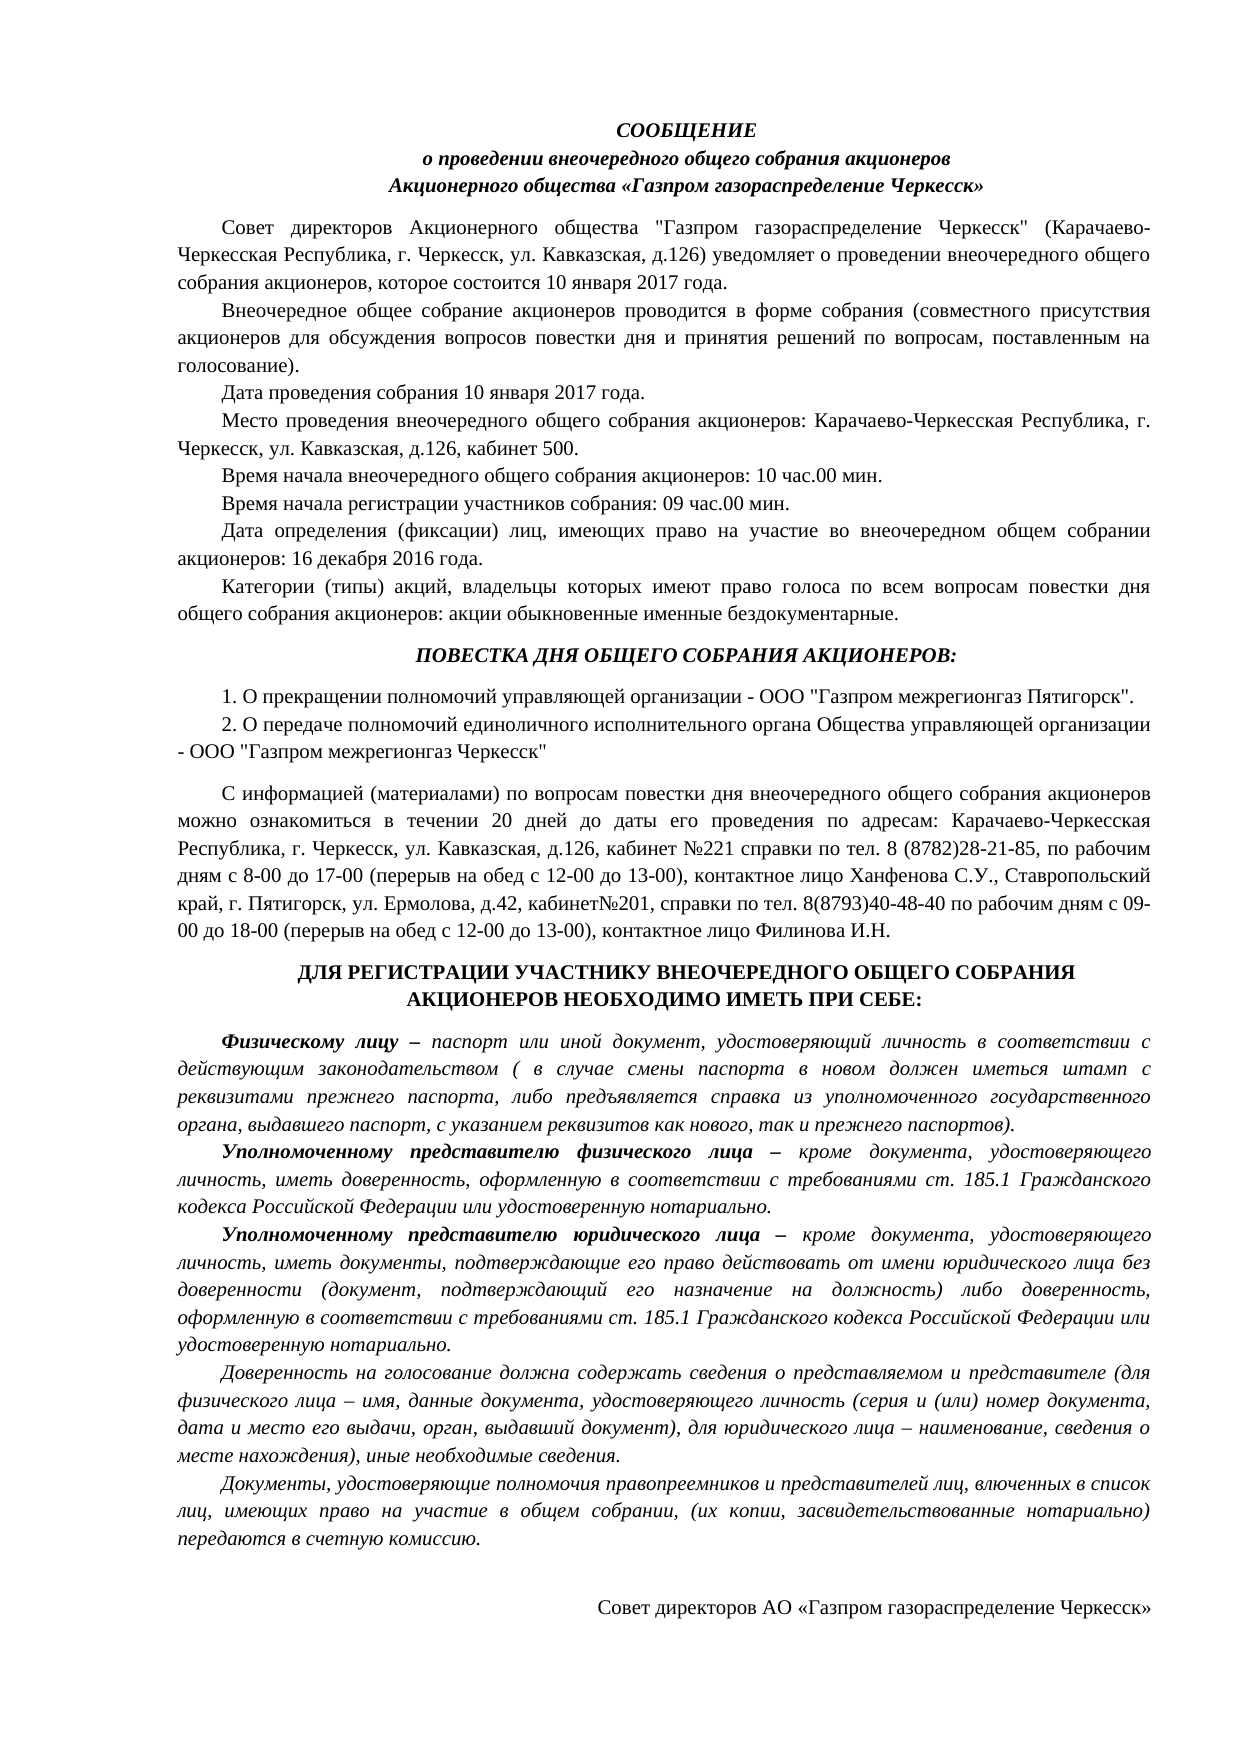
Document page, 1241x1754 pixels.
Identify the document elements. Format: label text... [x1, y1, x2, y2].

text о проведении внеочередного общего собрания акционеров [177, 146, 1152, 170]
text Дата определения (фиксации) лиц, имеющих право на участие во внеочередном общем собрании акционеров: 16 декабря 2016 года. [177, 518, 1152, 570]
text Внеочередное общее собрание акционеров проводится в форме собрания (совместного присутствия акционеров для обсуждения вопросов повестки дня и принятия решений по вопросам, поставленным на голосование). [177, 297, 1152, 377]
text Физическому лицу – паспорт или иной документ, удостоверяющий личность в соответствии с действующим законодательством ( в случае смены паспорта в новом должен иметься штамп с реквизитами прежнего паспорта, либо предъявляется справка из уполномоченного государственного органа, выдавшего паспорт, с указанием реквизитов как нового, так и прежнего паспортов). [177, 1029, 1152, 1136]
text Место проведения внеочередного общего собрания акционеров: Карачаево-Черкесская Республика, г. Черкесск, ул. Кавказская, д.126, кабинет 500. [177, 408, 1152, 459]
text Категории (типы) акций, владельцы которых имеют право голоса по всем вопросам повестки дня общего собрания акционеров: акции обыкновенные именные бездокументарные. [177, 573, 1152, 625]
text Совет директоров Акционерного общества "Газпром газораспределение Черкесск" (Карачаево-Черкесская Республика, г. Черкесск, ул. Кавказская, д.126) уведомляет о проведении внеочередного общего собрания акционеров, которое состоится 10 января 2017 года. [177, 215, 1152, 294]
text ДЛЯ РЕГИСТРАЦИИ УЧАСТНИКУ ВНЕОЧЕРЕДНОГО ОБЩЕГО СОБРАНИЯ АКЦИОНЕРОВ НЕОБХОДИМО ИМЕТЬ ПРИ СЕБЕ: [177, 960, 1152, 1011]
text Уполномоченному представителю юридического лица – кроме документа, удостоверяющего личность, иметь документы, подтверждающие его право действовать от имени юридического лица без доверенности (документ, подтверждающий его назначение на должность) либо доверенность, оформленную в соответствии с требованиями ст. 185.1 Гражданского кодекса Российской Федерации или удостоверенную нотариально. [177, 1222, 1152, 1356]
text Время начала регистрации участников собрания: 09 час.00 мин. [177, 491, 1152, 515]
text Время начала внеочередного общего собрания акционеров: 10 час.00 мин. [177, 463, 1152, 487]
text Дата проведения собрания 10 января 2017 года. [177, 380, 1152, 404]
text Повестка дня общего собрания акционеров: [177, 642, 1152, 667]
text Уполномоченному представителю физического лица – кроме документа, удостоверяющего личность, иметь доверенность, оформленную в соответствии с требованиями ст. 185.1 Гражданского кодекса Российской Федерации или удостоверенную нотариально. [177, 1139, 1152, 1218]
text 1. О прекращении полномочий управляющей организации - ООО "Газпром межрегионгаз Пятигорск". [177, 684, 1152, 708]
text Акционерного общества «Газпром газораспределение Черкесск» [177, 173, 1152, 197]
text Доверенность на голосование должна содержать сведения о представляемом и представителе (для физического лица – имя, данные документа, удостоверяющего личность (серия и (или) номер документа, дата и место его выдачи, орган, выдавший документ), для юридического лица – наименование, сведения о месте нахождения), иные необходимые сведения. [177, 1360, 1152, 1467]
text Совет директоров АО «Газпром газораспределение Черкесск» [177, 1594, 1152, 1619]
text 2. О передаче полномочий единоличного исполнительного органа Общества управляющей организации - ООО "Газпром межрегионгаз Черкесск" [177, 711, 1152, 763]
text СООБЩЕНИЕ [177, 118, 1152, 142]
text Документы, удостоверяющие полномочия правопреемников и представителей лиц, влюченных в список лиц, имеющих право на участие в общем собрании, (их копии, засвидетельствованные нотариально) передаются в счетную комиссию. [177, 1470, 1152, 1550]
text С информацией (материалами) по вопросам повестки дня внеочередного общего собрания акционеров можно ознакомиться в течении 20 дней до даты его проведения по адресам: Карачаево-Черкесская Республика, г. Черкесск, ул. Кавказская, д.126, кабинет №221 справки по тел. 8 (8782)28-21-85, по рабочим дням с 8-00 до 17-00 (перерыв на обед с 12-00 до 13-00), контактное лицо Ханфенова С.У., Ставропольский край, г. Пятигорск, ул. Ермолова, д.42, кабинет№201, справки по тел. 8(8793)40-48-40 по рабочим дням с 09-00 до 18-00 (перерыв на обед с 12-00 до 13-00), контактное лицо Филинова И.Н. [177, 780, 1152, 942]
